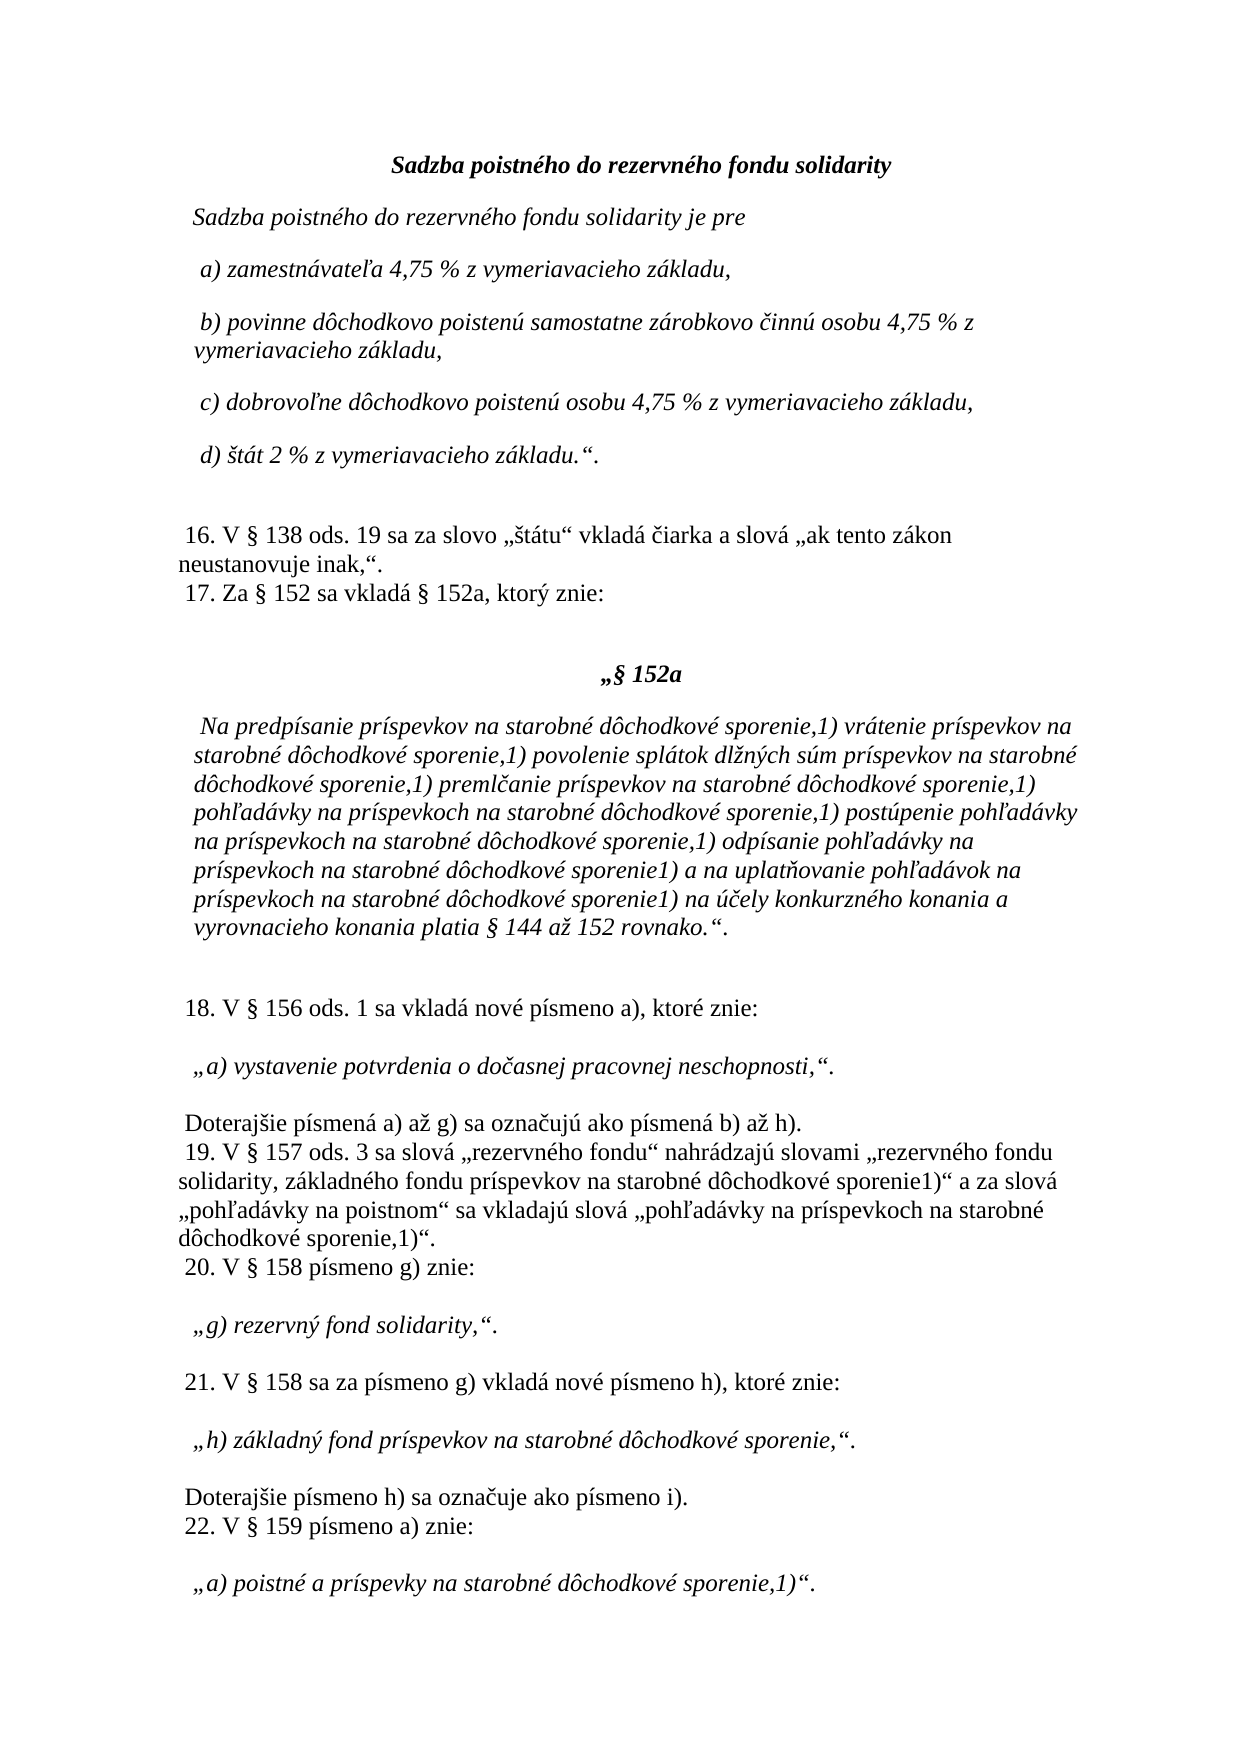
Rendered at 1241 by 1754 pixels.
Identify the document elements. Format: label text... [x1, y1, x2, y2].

text a) zamestnávateľa 4,75 % z vymeriavacieho základu, [194, 254, 1090, 283]
text 20. V § 158 písmeno g) znie: [178, 1252, 1090, 1281]
text „a) vystavenie potvrdenia o dočasnej pracovnej neschopnosti,“. [186, 1051, 1090, 1080]
text 17. Za § 152 sa vkladá § 152a, ktorý znie: [178, 578, 1090, 607]
text 19. V § 157 ods. 3 sa slová „rezervného fondu“ nahrádzajú slovami „rezervného fondu solidarity, základného fondu príspevkov na starobné dôchodkové sporenie1)“ a za slová „pohľadávky na poistnom“ sa vkladajú slová „pohľadávky na príspevkoch na starobné dôchodkové sporenie,1)“. [178, 1137, 1090, 1252]
text Sadzba poistného do rezervného fondu solidarity [186, 150, 1090, 179]
text 22. V § 159 písmeno a) znie: [178, 1511, 1090, 1540]
text 18. V § 156 ods. 1 sa vkladá nové písmeno a), ktoré znie: [178, 993, 1090, 1022]
text „h) základný fond príspevkov na starobné dôchodkové sporenie,“. [186, 1425, 1090, 1453]
text „§ 152a [186, 659, 1090, 688]
text c) dobrovoľne dôchodkovo poistenú osobu 4,75 % z vymeriavacieho základu, [194, 387, 1090, 416]
text 21. V § 158 sa za písmeno g) vkladá nové písmeno h), ktoré znie: [178, 1367, 1090, 1396]
text „a) poistné a príspevky na starobné dôchodkové sporenie,1)“. [186, 1568, 1090, 1597]
text d) štát 2 % z vymeriavacieho základu.“. [194, 440, 1090, 468]
text Doterajšie písmeno h) sa označuje ako písmeno i). [178, 1482, 1090, 1511]
text „g) rezervný fond solidarity,“. [186, 1310, 1090, 1338]
text Doterajšie písmená a) až g) sa označujú ako písmená b) až h). [178, 1108, 1090, 1137]
text b) povinne dôchodkovo poistenú samostatne zárobkovo činnú osobu 4,75 % z vymeriavacieho základu, [194, 307, 1090, 364]
text Na predpísanie príspevkov na starobné dôchodkové sporenie,1) vrátenie príspevkov na starobné dôchodkové sporenie,1) povolenie splátok dlžných súm príspevkov na starobné dôchodkové sporenie,1) premlčanie príspevkov na starobné dôchodkové sporenie,1) pohľadávky na príspevkoch na starobné dôchodkové sporenie,1) postúpenie pohľadávky na príspevkoch na starobné dôchodkové sporenie,1) odpísanie pohľadávky na príspevkoch na starobné dôchodkové sporenie1) a na uplatňovanie pohľadávok na príspevkoch na starobné dôchodkové sporenie1) na účely konkurzného konania a vyrovnacieho konania platia § 144 až 152 rovnako.“. [194, 711, 1090, 941]
text Sadzba poistného do rezervného fondu solidarity je pre [186, 202, 1090, 231]
text 16. V § 138 ods. 19 sa za slovo „štátu“ vkladá čiarka a slová „ak tento zákon neustanovuje inak,“. [178, 521, 1090, 578]
